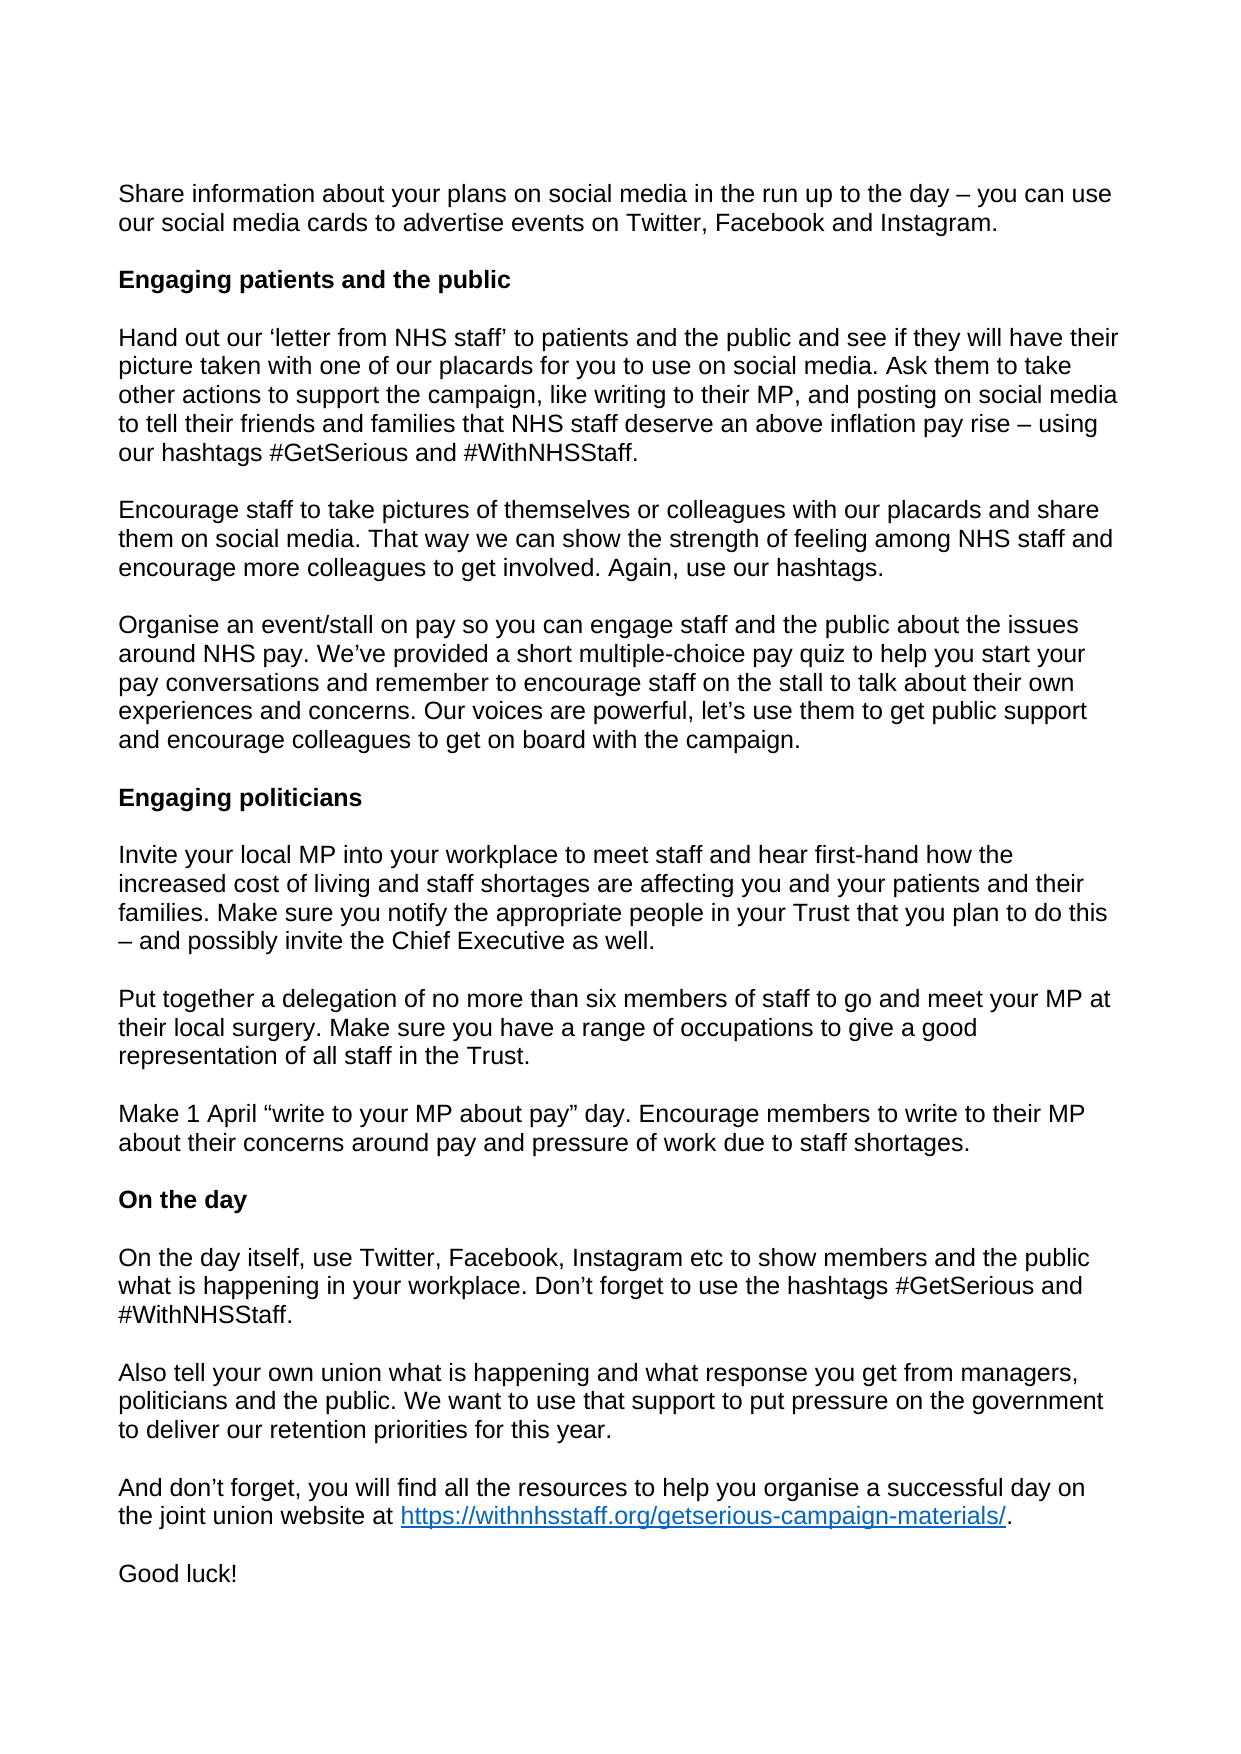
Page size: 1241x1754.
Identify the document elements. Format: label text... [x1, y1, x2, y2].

text Share information about your plans on social media in the run up to the day – you can use our social media cards to advertise events on Twitter, Facebook and Instagram. [118, 179, 1122, 236]
text Good luck! [118, 1559, 1122, 1587]
text Organise an event/stall on pay so you can engage staff and the public about the issues around NHS pay. We’ve provided a short multiple-choice pay quiz to help you start your pay conversations and remember to encourage staff on the stall to talk about their own experiences and concerns. Our voices are powerful, let’s use them to get public support and encourage colleagues to get on board with the campaign. [118, 610, 1122, 754]
text On the day [118, 1185, 1122, 1214]
text Also tell your own union what is happening and what response you get from managers, politicians and the public. We want to use that support to put pressure on the government to deliver our retention priorities for this year. [118, 1357, 1122, 1444]
text Put together a delegation of no more than six members of staff to go and meet your MP at their local surgery. Make sure you have a range of occupations to give a good representation of all staff in the Trust. [118, 984, 1122, 1070]
text Engaging patients and the public [118, 265, 1122, 294]
text Engaging politicians [118, 782, 1122, 811]
text On the day itself, use Twitter, Facebook, Instagram etc to show members and the public what is happening in your workplace. Don’t forget to use the hashtags #GetSerious and #WithNHSStaff. [118, 1242, 1122, 1329]
text Hand out our ‘letter from NHS staff’ to patients and the public and see if they will have their picture taken with one of our placards for you to use on social media. Ask them to take other actions to support the campaign, like writing to their MP, and posting on social media to tell their friends and families that NHS staff deserve an above inflation pay rise – using our hashtags #GetSerious and #WithNHSStaff. [118, 322, 1122, 466]
text Encourage staff to take pictures of themselves or colleagues with our placards and share them on social media. That way we can show the strength of feeling among NHS staff and encourage more colleagues to get involved. Again, use our hashtags. [118, 495, 1122, 581]
text Invite your local MP into your workplace to meet staff and hear first-hand how the increased cost of living and staff shortages are affecting you and your patients and their families. Make sure you notify the appropriate people in your Trust that you plan to do this – and possibly invite the Chief Executive as well. [118, 840, 1122, 955]
text And don’t forget, you will find all the resources to help you organise a successful day on the joint union website at https://withnhsstaff.org/getserious-campaign-materials/. [118, 1472, 1122, 1530]
text Make 1 April “write to your MP about pay” day. Encourage members to write to their MP about their concerns around pay and pressure of work due to staff shortages. [118, 1099, 1122, 1156]
